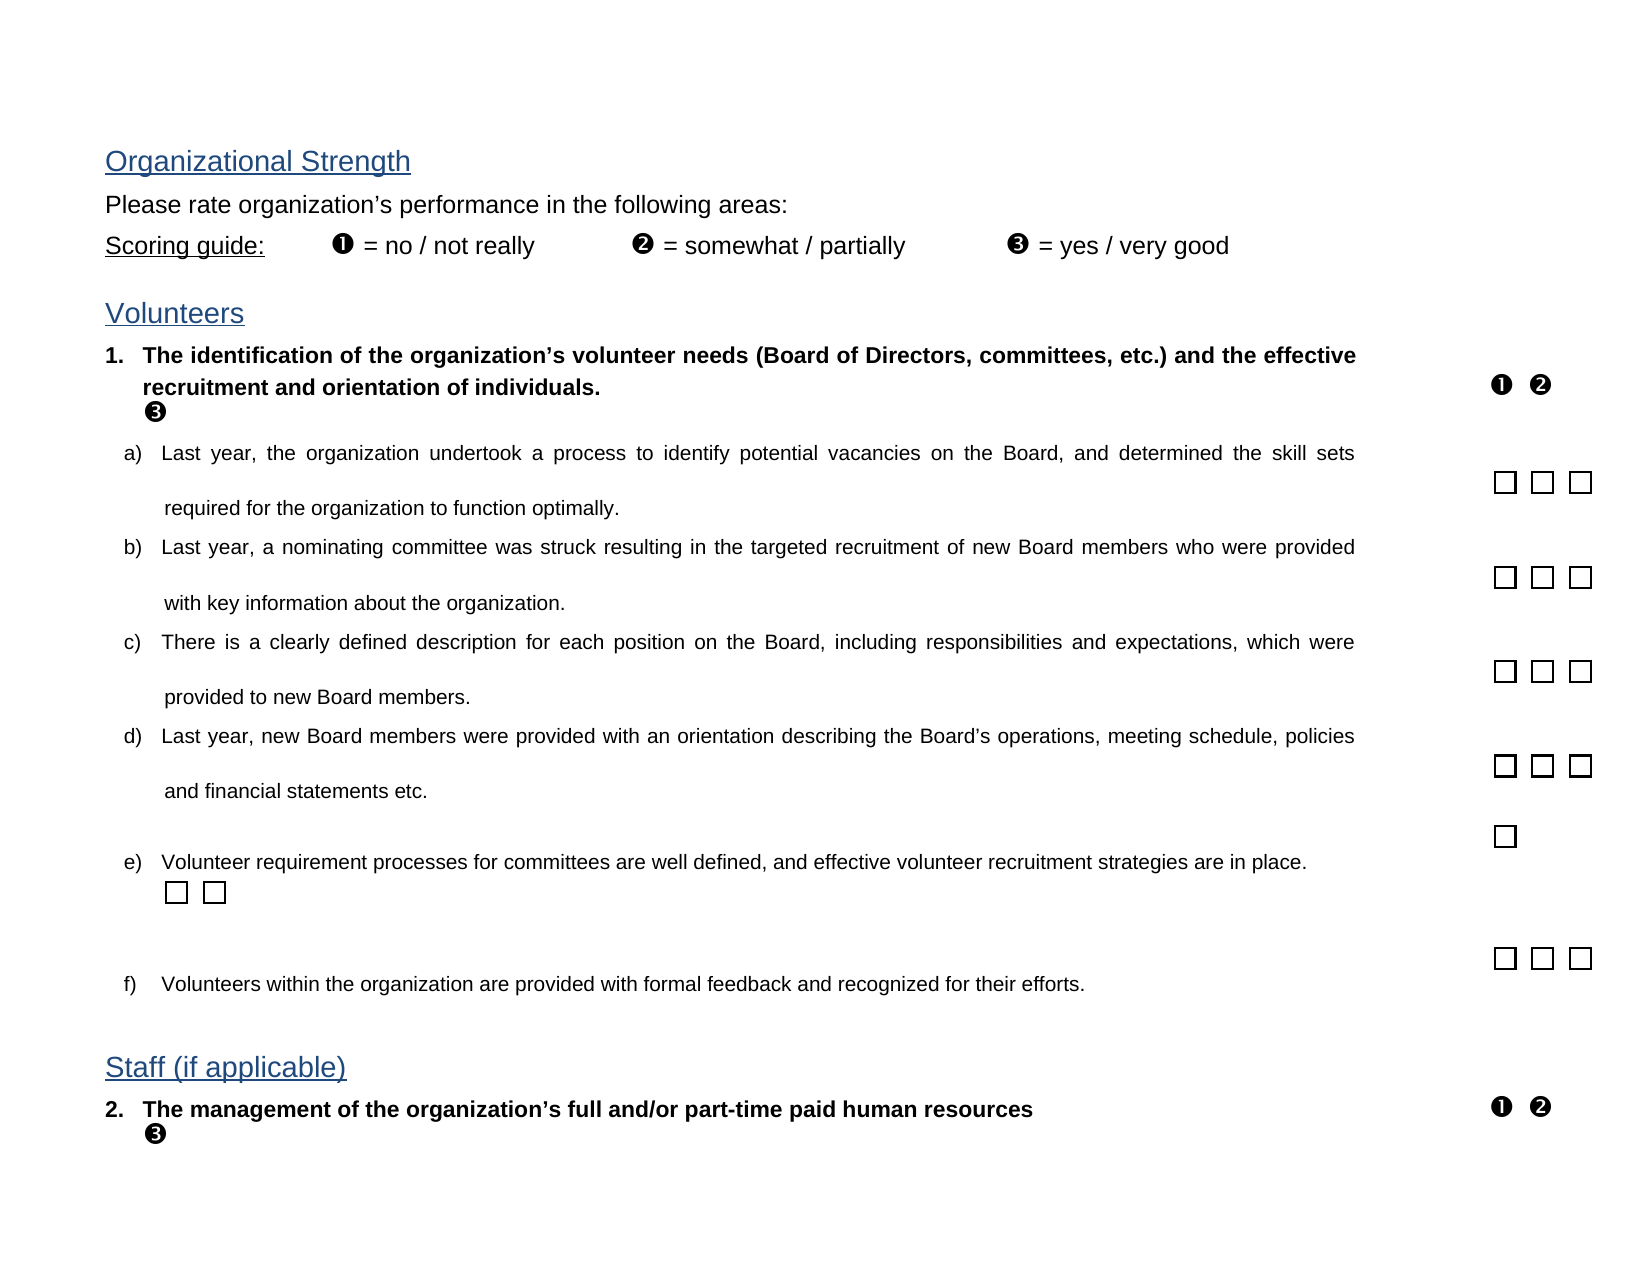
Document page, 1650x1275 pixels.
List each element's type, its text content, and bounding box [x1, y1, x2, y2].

list Volunteer requirement processes for committees are well defined, and effective volunteer recruitment strategies are in place. [124, 818, 1357, 926]
list The management of the organization’s full and/or part-time paid human resources [105, 1096, 1357, 1151]
text Staff (if applicable) [105, 1050, 1545, 1084]
text Scoring guide: = no / not really = somewhat / partially = yes / very good [105, 231, 1545, 261]
list Last year, the organization undertook a process to identify potential vacancies on the Board, and determined the skill sets required for the organization to function optimally. [124, 441, 1357, 520]
text Volunteers [105, 296, 1545, 329]
list Last year, new Board members were provided with an orientation describing the Board’s operations, meeting schedule, policies and financial statements etc. [124, 724, 1357, 803]
text Organizational Strength [105, 144, 1545, 177]
list There is a clearly defined description for each position on the Board, including responsibilities and expectations, which were provided to new Board members. [124, 629, 1357, 709]
list Last year, a nominating committee was struck resulting in the targeted recruitment of new Board members who were provided with key information about the organization. [124, 535, 1357, 614]
text Please rate organization’s performance in the following areas: [105, 190, 1545, 219]
list Volunteers within the organization are provided with formal feedback and recognized for their efforts. [124, 941, 1357, 996]
list The identification of the organization’s volunteer needs (Board of Directors, committees, etc.) and the effective recruitment and orientation of individuals. [105, 342, 1357, 428]
